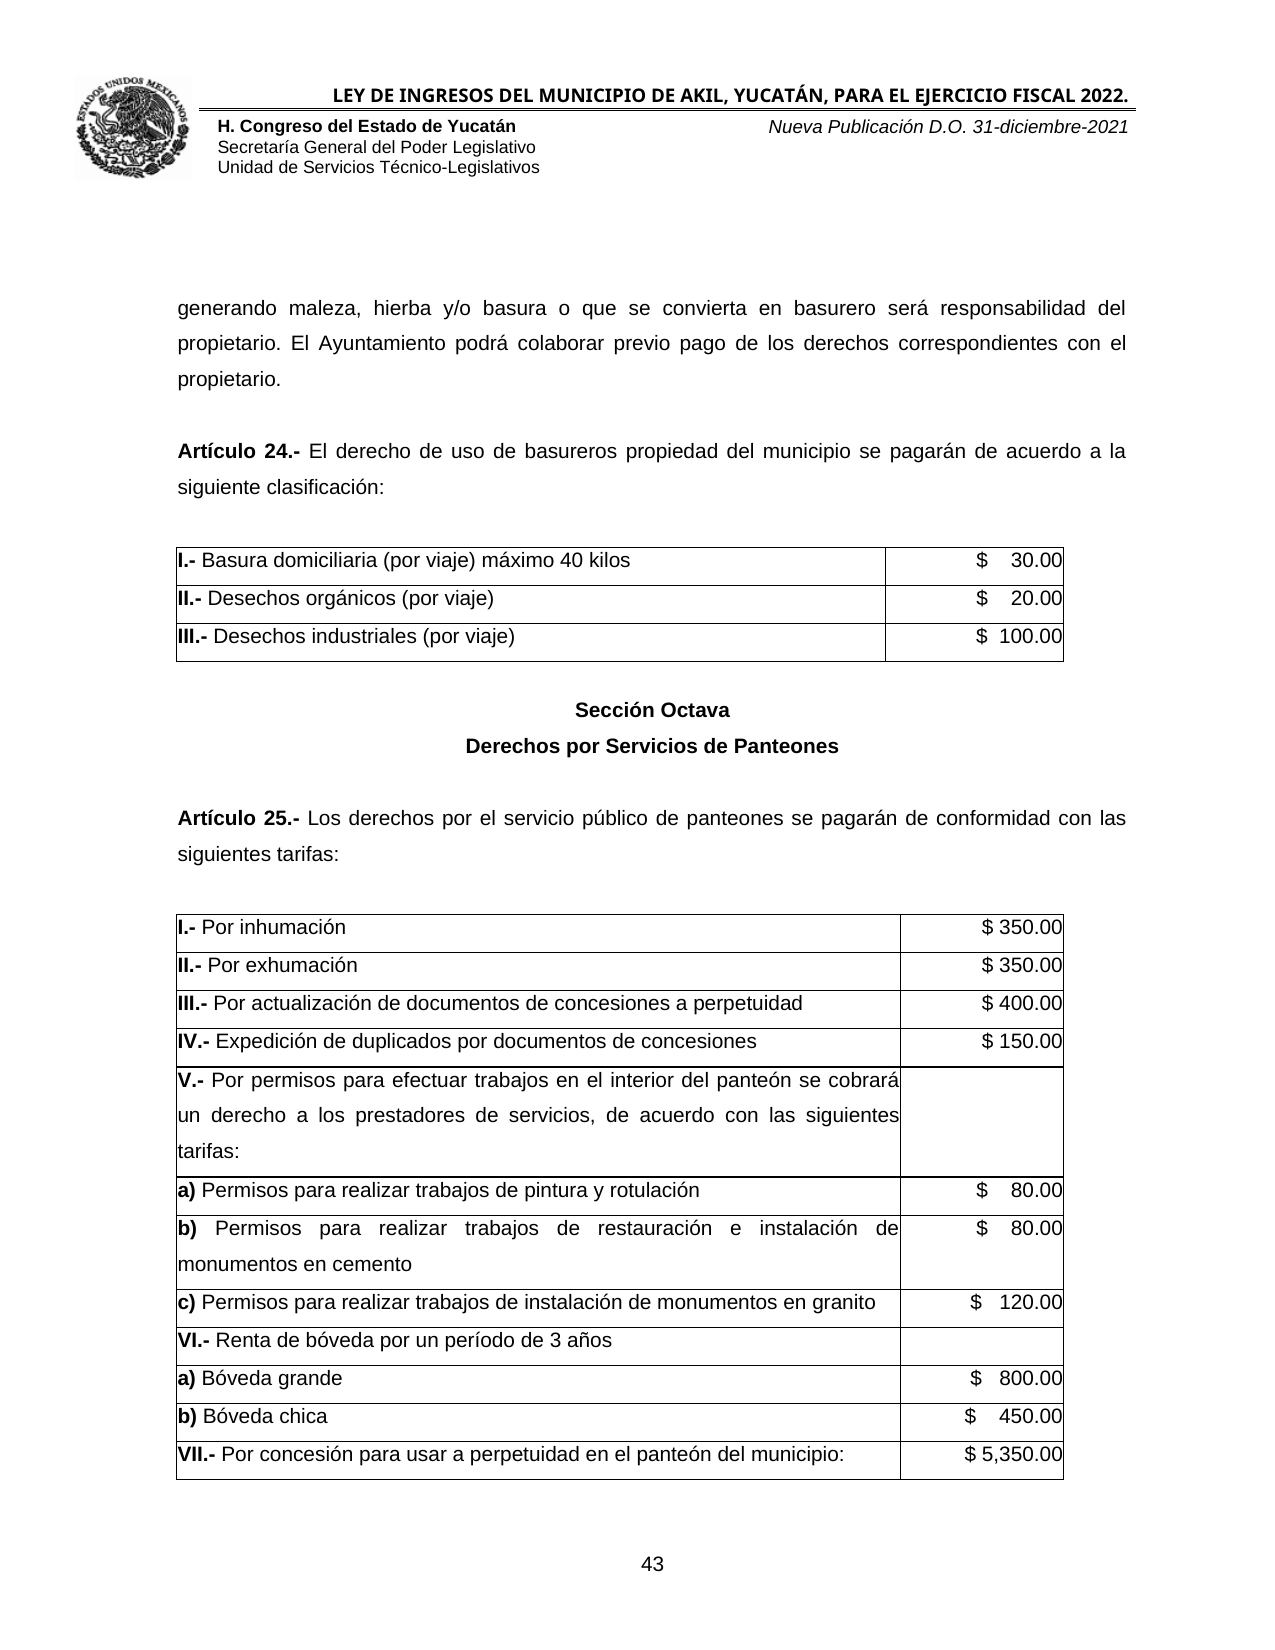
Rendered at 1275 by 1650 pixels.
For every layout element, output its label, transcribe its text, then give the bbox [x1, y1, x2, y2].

table_cell $ 80.00 [901, 1178, 1063, 1214]
text Artículo 25.- Los derechos por el servicio público de panteones se pagarán de conformidad con las siguientes tarifas: [177, 806, 1127, 866]
table_cell c) Permisos para realizar trabajos de instalación de monumentos en granito [177, 1290, 900, 1327]
table_header $ 30.00 [886, 548, 1063, 585]
table_cell [901, 1068, 1063, 1176]
table_cell V.- Por permisos para efectuar trabajos en el interior del panteón se cobrará un derecho a los prestadores de servicios, de acuerdo con las siguientes tarifas: [177, 1068, 900, 1176]
table_cell $ 80.00 [901, 1216, 1063, 1288]
table_cell b) Permisos para realizar trabajos de restauración e instalación de monumentos en cemento [177, 1216, 900, 1288]
table_cell II.- Por exhumación [177, 953, 900, 990]
table_cell b) Bóveda chica [177, 1404, 900, 1441]
table_cell III.- Por actualización de documentos de concesiones a perpetuidad [177, 991, 900, 1028]
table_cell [177, 1442, 900, 1479]
text Artículo 24.- El derecho de uso de basureros propiedad del municipio se pagarán de acuerdo a la siguiente clasificación: [177, 439, 1127, 499]
table_cell $ 120.00 [901, 1290, 1063, 1327]
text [177, 295, 1127, 391]
table_header $ 350.00 [901, 915, 1063, 952]
table_cell $ 100.00 [886, 624, 1063, 661]
table_cell III.- Desechos industriales (por viaje) [177, 624, 885, 661]
table_cell $ 350.00 [901, 953, 1063, 990]
table_cell VI.- Renta de bóveda por un período de 3 años [177, 1328, 900, 1365]
table_cell $ 150.00 [901, 1029, 1063, 1066]
table_cell $ 20.00 [886, 586, 1063, 623]
table_cell $ 5,350.00 [901, 1442, 1063, 1479]
text Sección Octava [177, 698, 1127, 722]
table_cell $ 400.00 [901, 991, 1063, 1028]
table_cell a) Bóveda grande [177, 1366, 900, 1403]
text Derechos por Servicios de Panteones [177, 734, 1127, 758]
table_header I.- Basura domiciliaria (por viaje) máximo 40 kilos [177, 548, 885, 585]
table_cell $ 450.00 [901, 1404, 1063, 1441]
table_cell [901, 1328, 1063, 1365]
table_cell a) Permisos para realizar trabajos de pintura y rotulación [177, 1178, 900, 1214]
table_cell IV.- Expedición de duplicados por documentos de concesiones [177, 1029, 900, 1066]
table_cell II.- Desechos orgánicos (por viaje) [177, 586, 885, 623]
table_cell $ 800.00 [901, 1366, 1063, 1403]
table_header I.- Por inhumación [177, 915, 900, 952]
